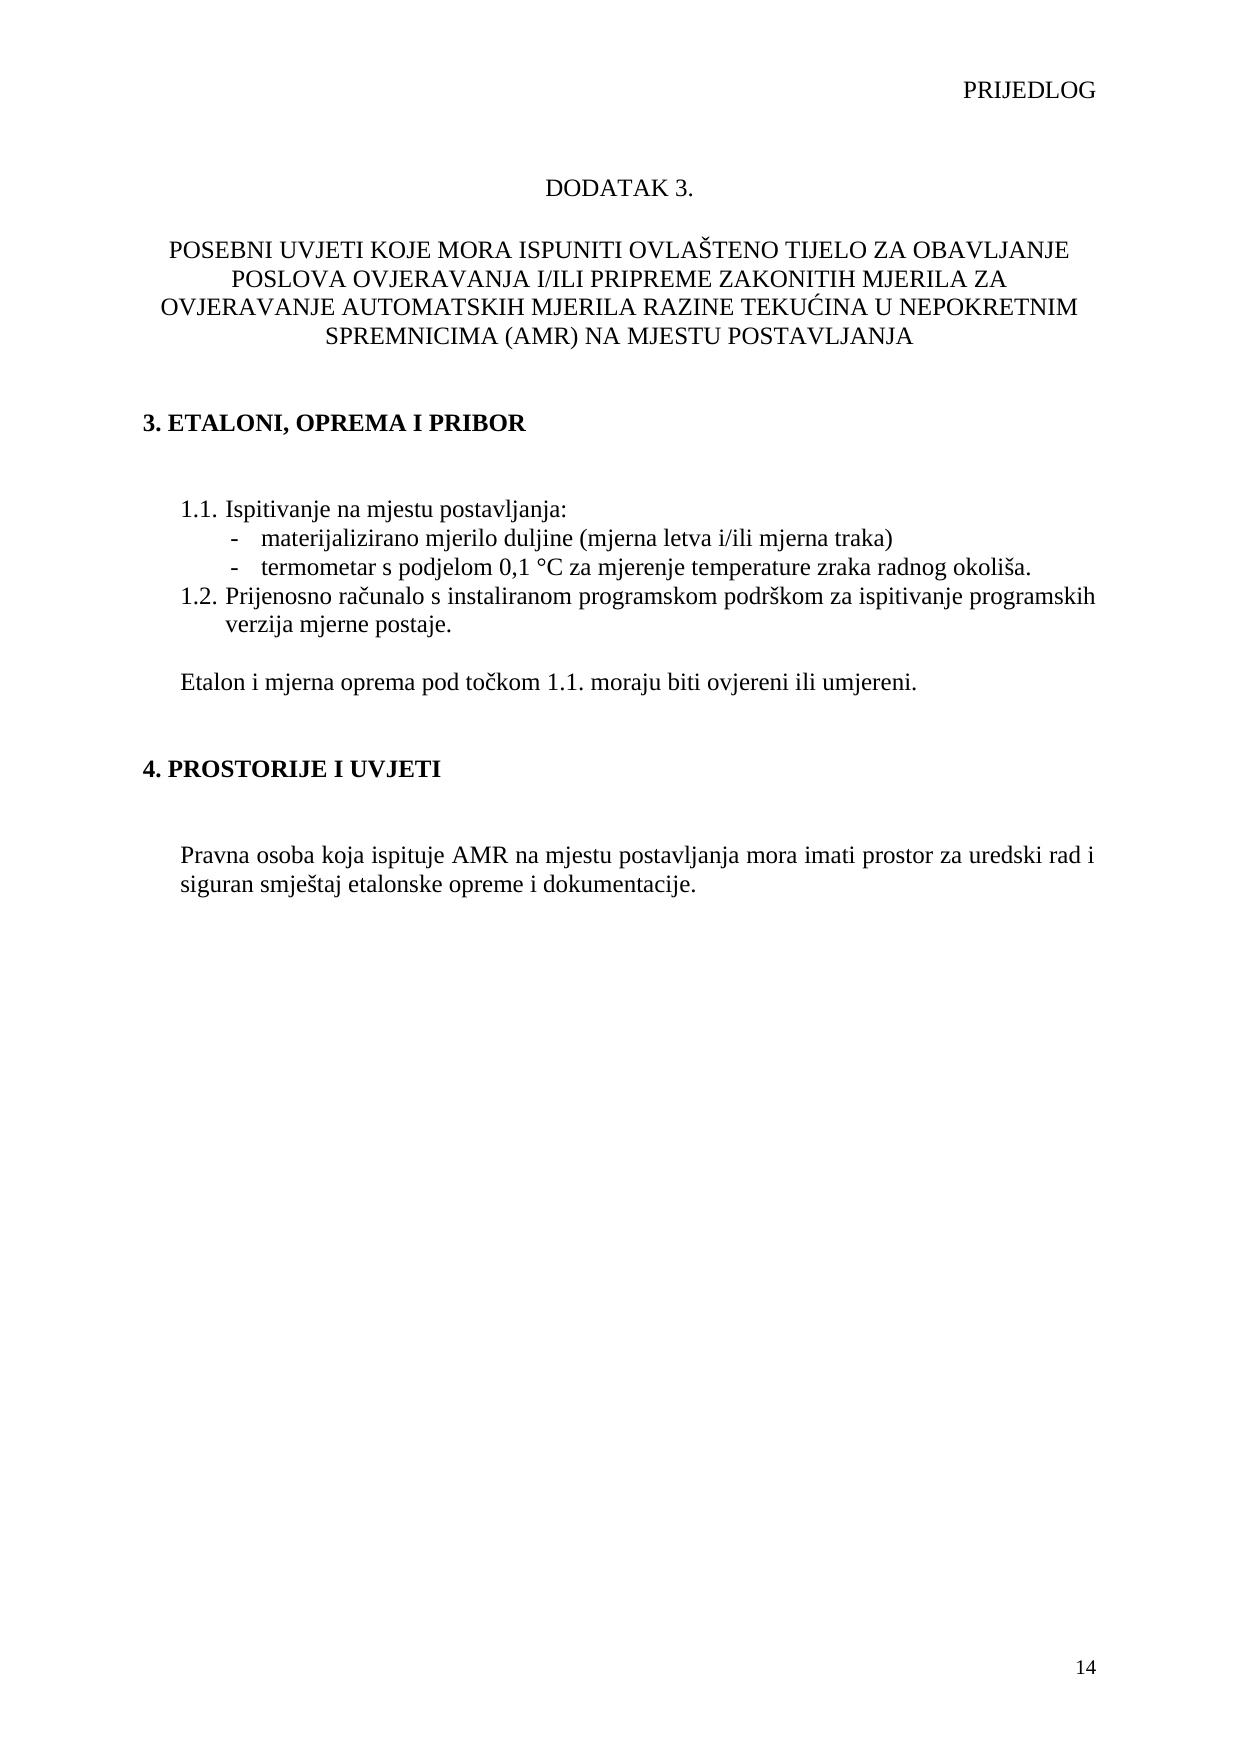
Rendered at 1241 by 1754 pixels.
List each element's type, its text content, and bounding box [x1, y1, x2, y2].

list Ispitivanje na mjestu postavljanja: [180, 494, 1096, 523]
subtitle 4. PROSTORIJE I UVJETI [143, 754, 1096, 782]
list termometar s podjelom 0,1 °C za mjerenje temperature zraka radnog okoliša. [216, 552, 1096, 581]
subtitle 3. ETALONI, OPREMA I PRIBOR [143, 408, 1096, 437]
list Prijenosno računalo s instaliranom programskom podrškom za ispitivanje programskih verzija mjerne postaje. [180, 581, 1096, 638]
text Etalon i mjerna oprema pod točkom 1.1. moraju biti ovjereni ili umjereni. [180, 667, 1096, 696]
text Pravna osoba koja ispituje AMR na mjestu postavljanja mora imati prostor za uredski rad i siguran smještaj etalonske opreme i dokumentacije. [180, 840, 1096, 898]
subtitle POSEBNI UVJETI KOJE MORA ISPUNITI OVLAŠTENO TIJELO ZA OBAVLJANJE POSLOVA OVJERAVANJA I/ILI PRIPREME ZAKONITIH MJERILA ZA OVJERAVANJE AUTOMATSKIH MJERILA RAZINE TEKUĆINA U NEPOKRETNIM SPREMNICIMA (AMR) NA MJESTU POSTAVLJANJA [143, 235, 1096, 350]
list materijalizirano mjerilo duljine (mjerna letva i/ili mjerna traka) [216, 523, 1096, 552]
subtitle DODATAK 3. [143, 173, 1096, 202]
